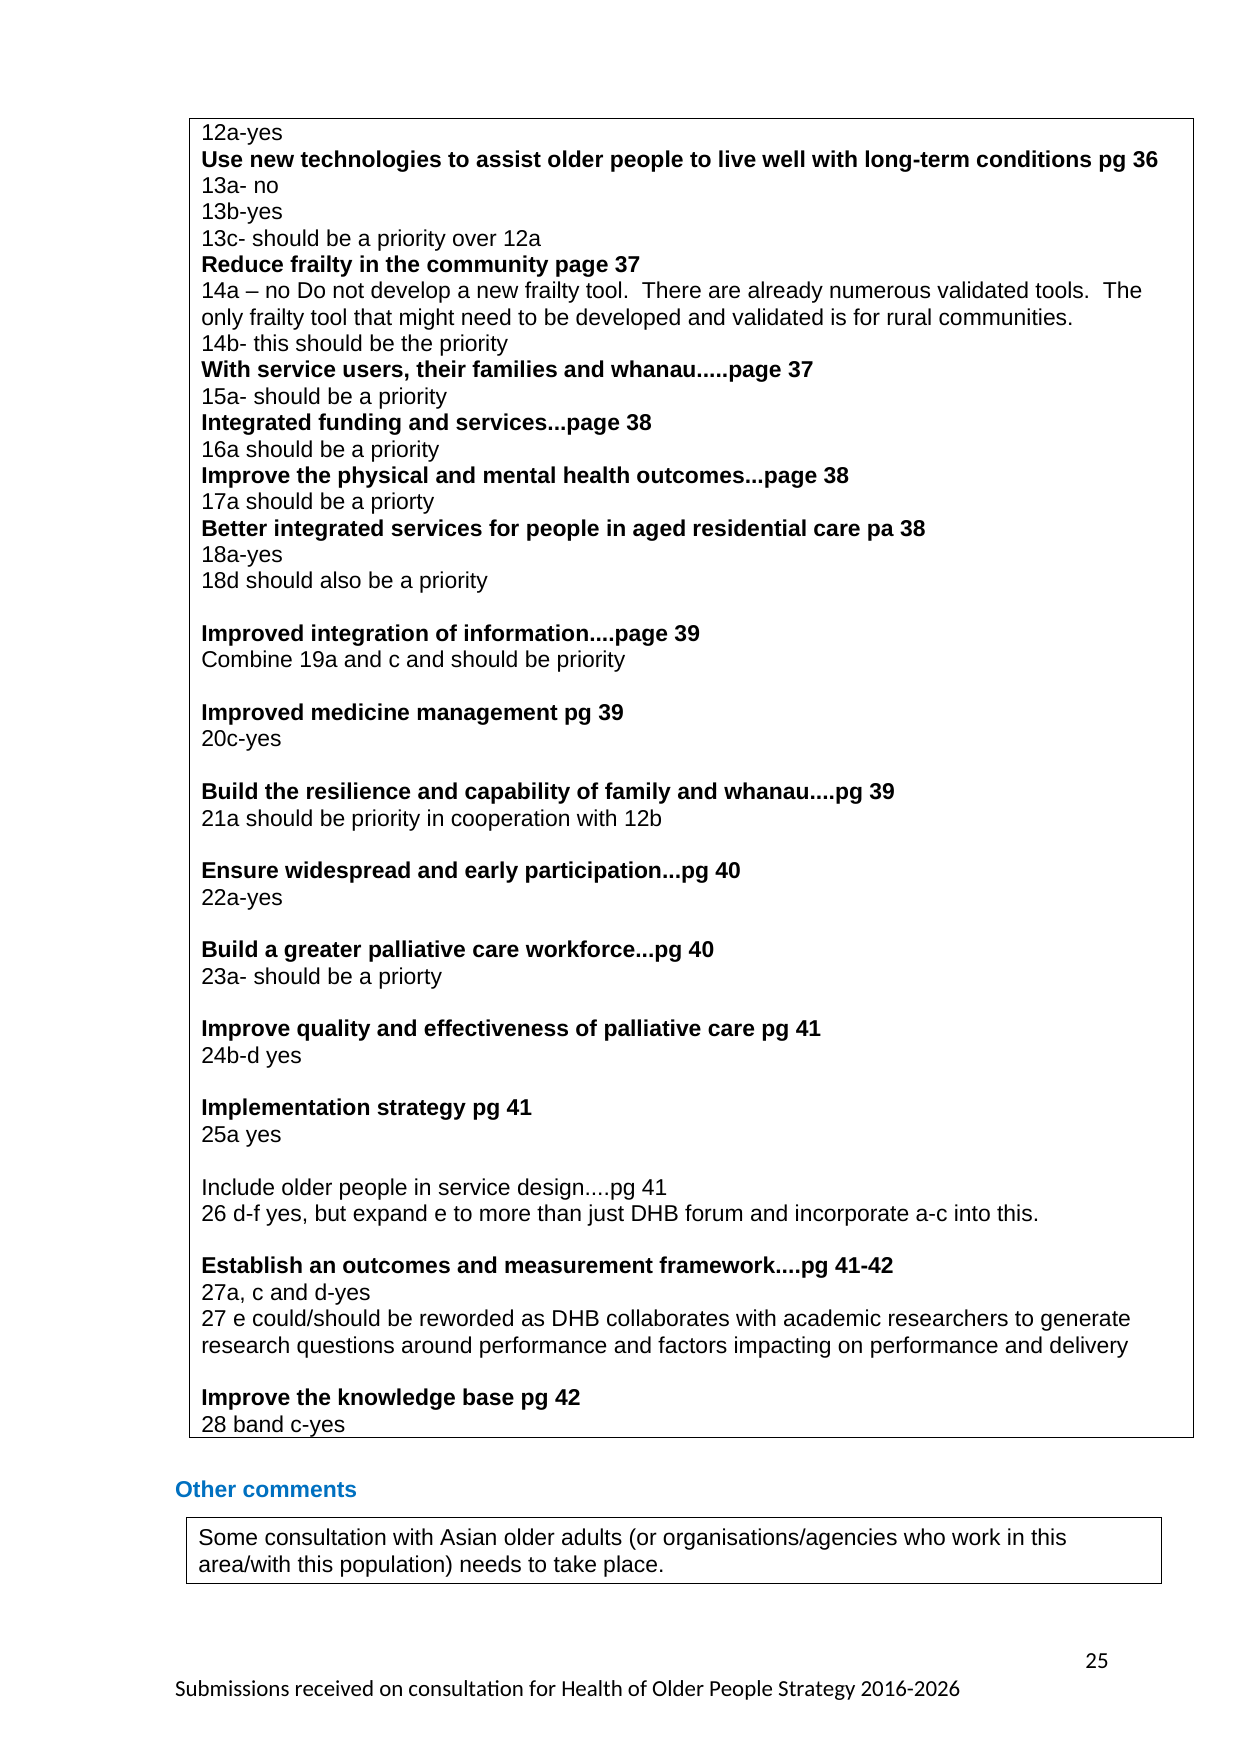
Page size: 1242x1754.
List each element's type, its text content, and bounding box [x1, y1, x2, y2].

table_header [190, 119, 1193, 1437]
subtitle Other comments [175, 1476, 1108, 1502]
table_header Some consultation with Asian older adults (or organisations/agencies who work in this area/with this population) needs to take place. [187, 1518, 1161, 1583]
